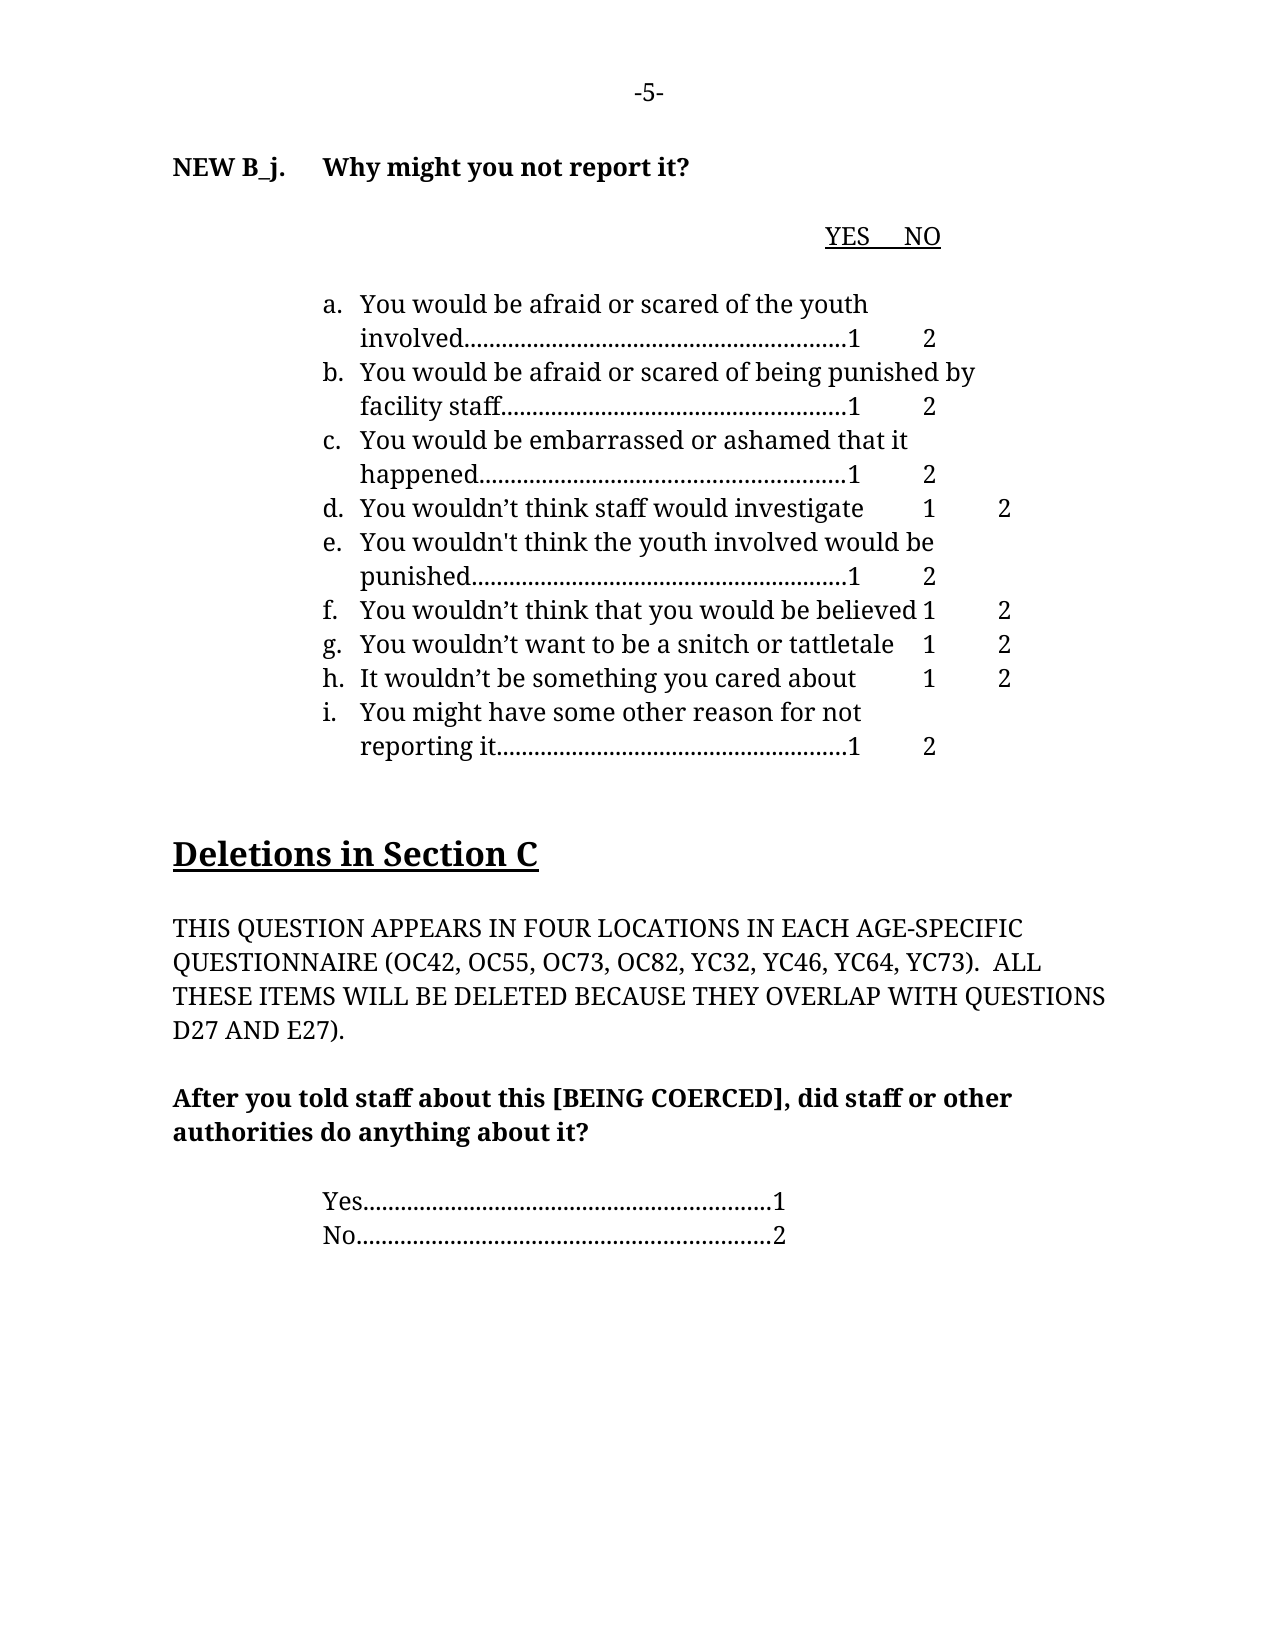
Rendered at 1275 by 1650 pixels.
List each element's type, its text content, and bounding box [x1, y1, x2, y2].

list You would be afraid or scared of being punished by [322, 354, 1125, 388]
list You wouldn’t think that you would be believed 1 2 [322, 593, 1125, 627]
text Deletions in Section C [172, 831, 1125, 877]
text facility staff 1 2 [360, 388, 1125, 422]
list You would be embarrassed or ashamed that it [322, 422, 1125, 457]
list You wouldn’t want to be a snitch or tattletale 1 2 [322, 627, 1125, 661]
list You wouldn't think the youth involved would be [322, 525, 1125, 559]
text punished 1 2 [360, 559, 1125, 593]
list You wouldn’t think staff would investigate 1 2 [322, 491, 1125, 525]
list You would be afraid or scared of the youth [322, 286, 1125, 320]
text involved 1 2 [360, 320, 1125, 354]
text After you told staff about this [BEING COERCED], did staff or other authorities do anything about it? [172, 1081, 1125, 1149]
text reporting it 1 2 [360, 729, 1125, 763]
text No 2 [322, 1217, 1125, 1251]
text YES NO [172, 218, 1125, 252]
text Yes 1 [322, 1183, 1125, 1217]
text NEW B_j. Why might you not report it? [172, 150, 1125, 184]
list You might have some other reason for not [322, 695, 1125, 729]
text THIS QUESTION APPEARS IN FOUR LOCATIONS IN EACH AGE-SPECIFIC QUESTIONNAIRE (OC42, OC55, OC73, OC82, YC32, YC46, YC64, YC73). ALL THESE ITEMS WILL BE DELETED BECAUSE THEY OVERLAP WITH QUESTIONS D27 AND E27). [172, 911, 1125, 1047]
list It wouldn’t be something you cared about 1 2 [322, 661, 1125, 695]
text happened 1 2 [360, 457, 1125, 491]
